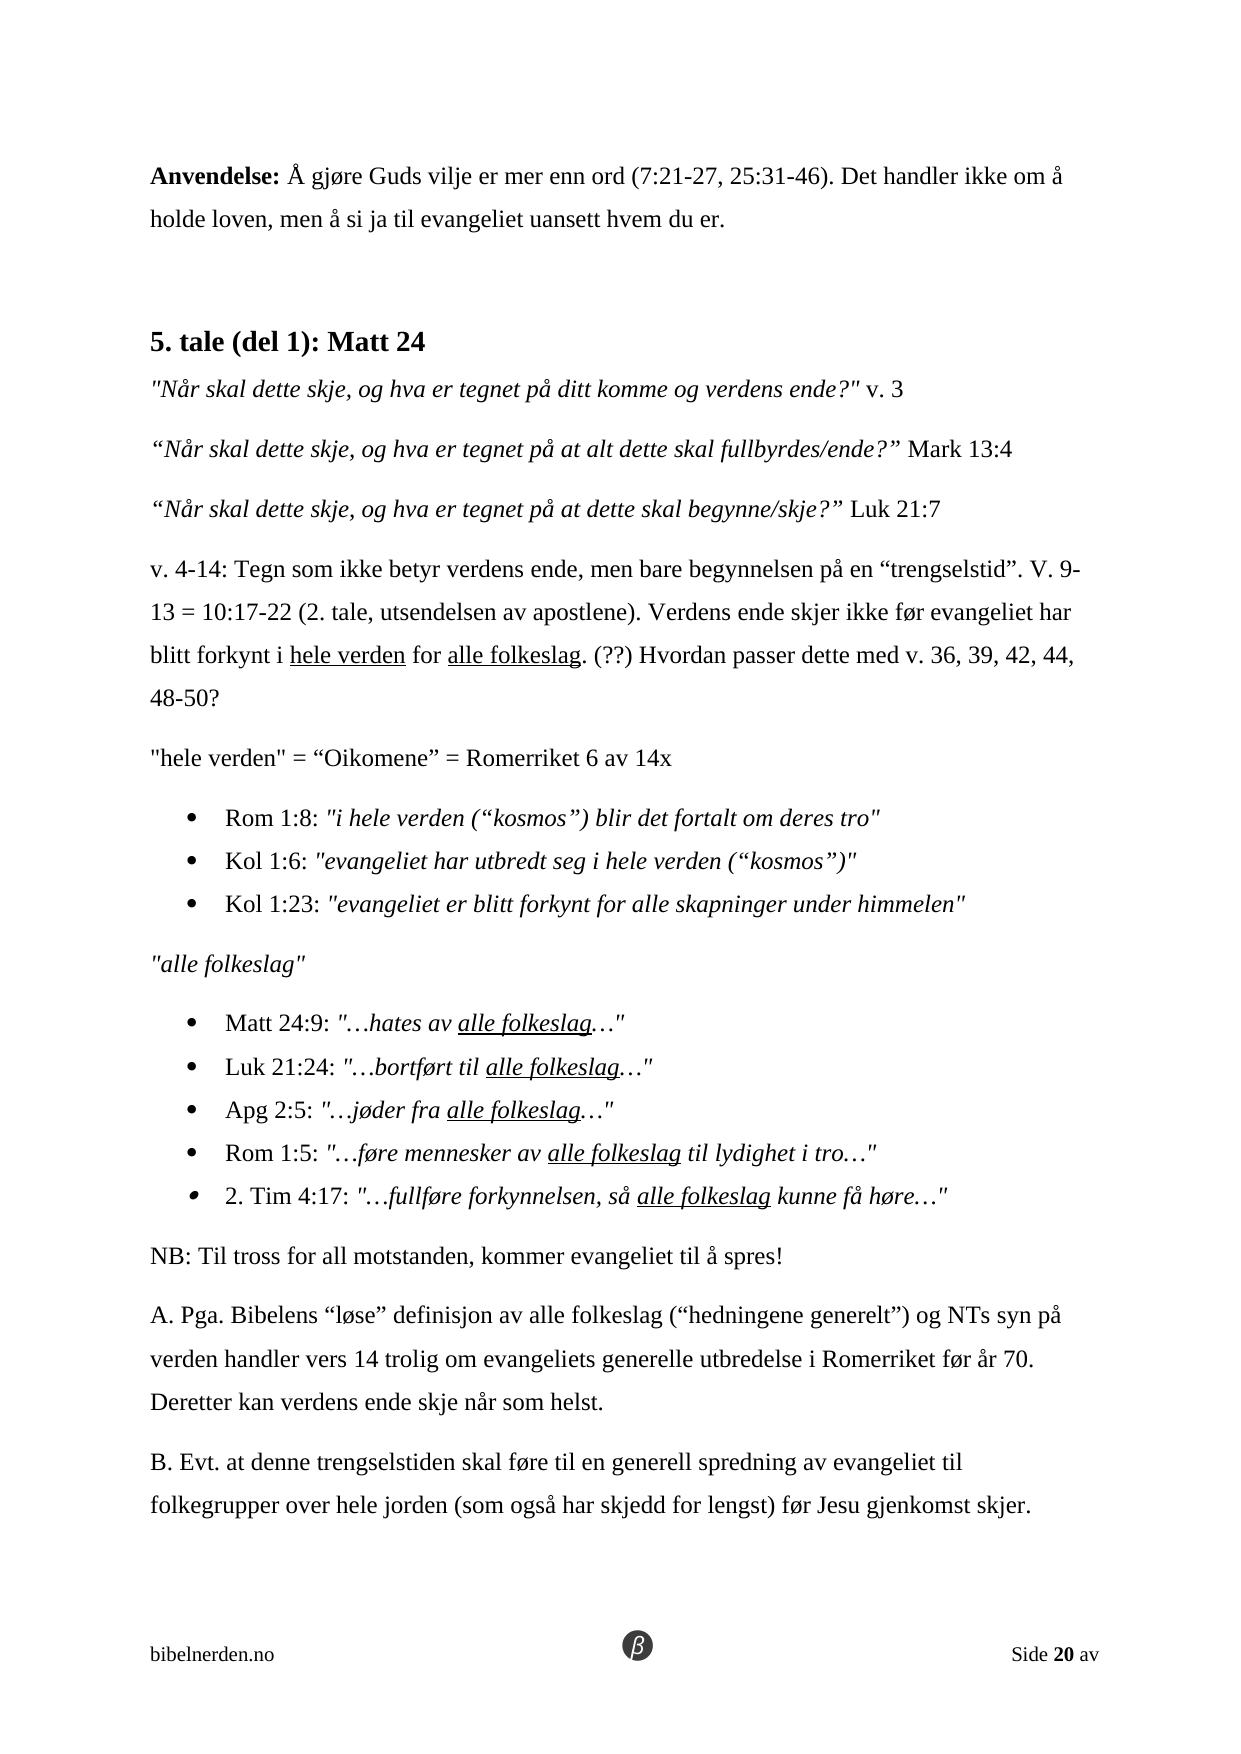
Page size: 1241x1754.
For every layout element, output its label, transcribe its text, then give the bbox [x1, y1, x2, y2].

list 2. Tim 4:17: "…fullføre forkynnelsen, så alle folkeslag kunne få høre…" [187, 1181, 1090, 1210]
text "hele verden" = “Oikomene” = Romerriket 6 av 14x [150, 743, 1090, 772]
list Kol 1:6: "evangeliet har utbredt seg i hele verden (“kosmos”)" [187, 846, 1090, 874]
list Matt 24:9: "…hates av alle folkeslag…" [187, 1008, 1090, 1037]
text Anvendelse: Å gjøre Guds vilje er mer enn ord (7:21-27, 25:31-46). Det handler ikke om å holde loven, men å si ja til evangeliet uansett hvem du er. [150, 161, 1090, 233]
text NB: Til tross for all motstanden, kommer evangeliet til å spres! [150, 1241, 1090, 1269]
text v. 4-14: Tegn som ikke betyr verdens ende, men bare begynnelsen på en “trengselstid”. V. 9-13 = 10:17-22 (2. tale, utsendelsen av apostlene). Verdens ende skjer ikke før evangeliet har blitt forkynt i hele verden for alle folkeslag. (??) Hvordan passer dette med v. 36, 39, 42, 44, 48-50? [150, 554, 1090, 712]
text A. Pga. Bibelens “løse” definisjon av alle folkeslag (“hedningene generelt”) og NTs syn på verden handler vers 14 trolig om evangeliets generelle utbredelse i Romerriket før år 70. Deretter kan verdens ende skje når som helst. [150, 1301, 1090, 1416]
text "Når skal dette skje, og hva er tegnet på ditt komme og verdens ende?" v. 3 [150, 374, 1090, 403]
list Rom 1:5: "…føre mennesker av alle folkeslag til lydighet i tro…" [187, 1138, 1090, 1167]
text “Når skal dette skje, og hva er tegnet på at dette skal begynne/skje?” Luk 21:7 [150, 494, 1090, 523]
subtitle 5. tale (del 1): Matt 24 [150, 324, 1090, 357]
text “Når skal dette skje, og hva er tegnet på at alt dette skal fullbyrdes/ende?” Mark 13:4 [150, 434, 1090, 463]
list Luk 21:24: "…bortført til alle folkeslag…" [187, 1052, 1090, 1080]
list Apg 2:5: "…jøder fra alle folkeslag…" [187, 1095, 1090, 1123]
list Rom 1:8: "i hele verden (“kosmos”) blir det fortalt om deres tro" [187, 803, 1090, 831]
picture [621, 1629, 654, 1662]
text B. Evt. at denne trengselstiden skal føre til en generell spredning av evangeliet til folkegrupper over hele jorden (som også har skjedd for lengst) før Jesu gjenkomst skjer. [150, 1447, 1090, 1518]
text "alle folkeslag" [150, 949, 1090, 977]
list Kol 1:23: "evangeliet er blitt forkynt for alle skapninger under himmelen" [187, 889, 1090, 918]
